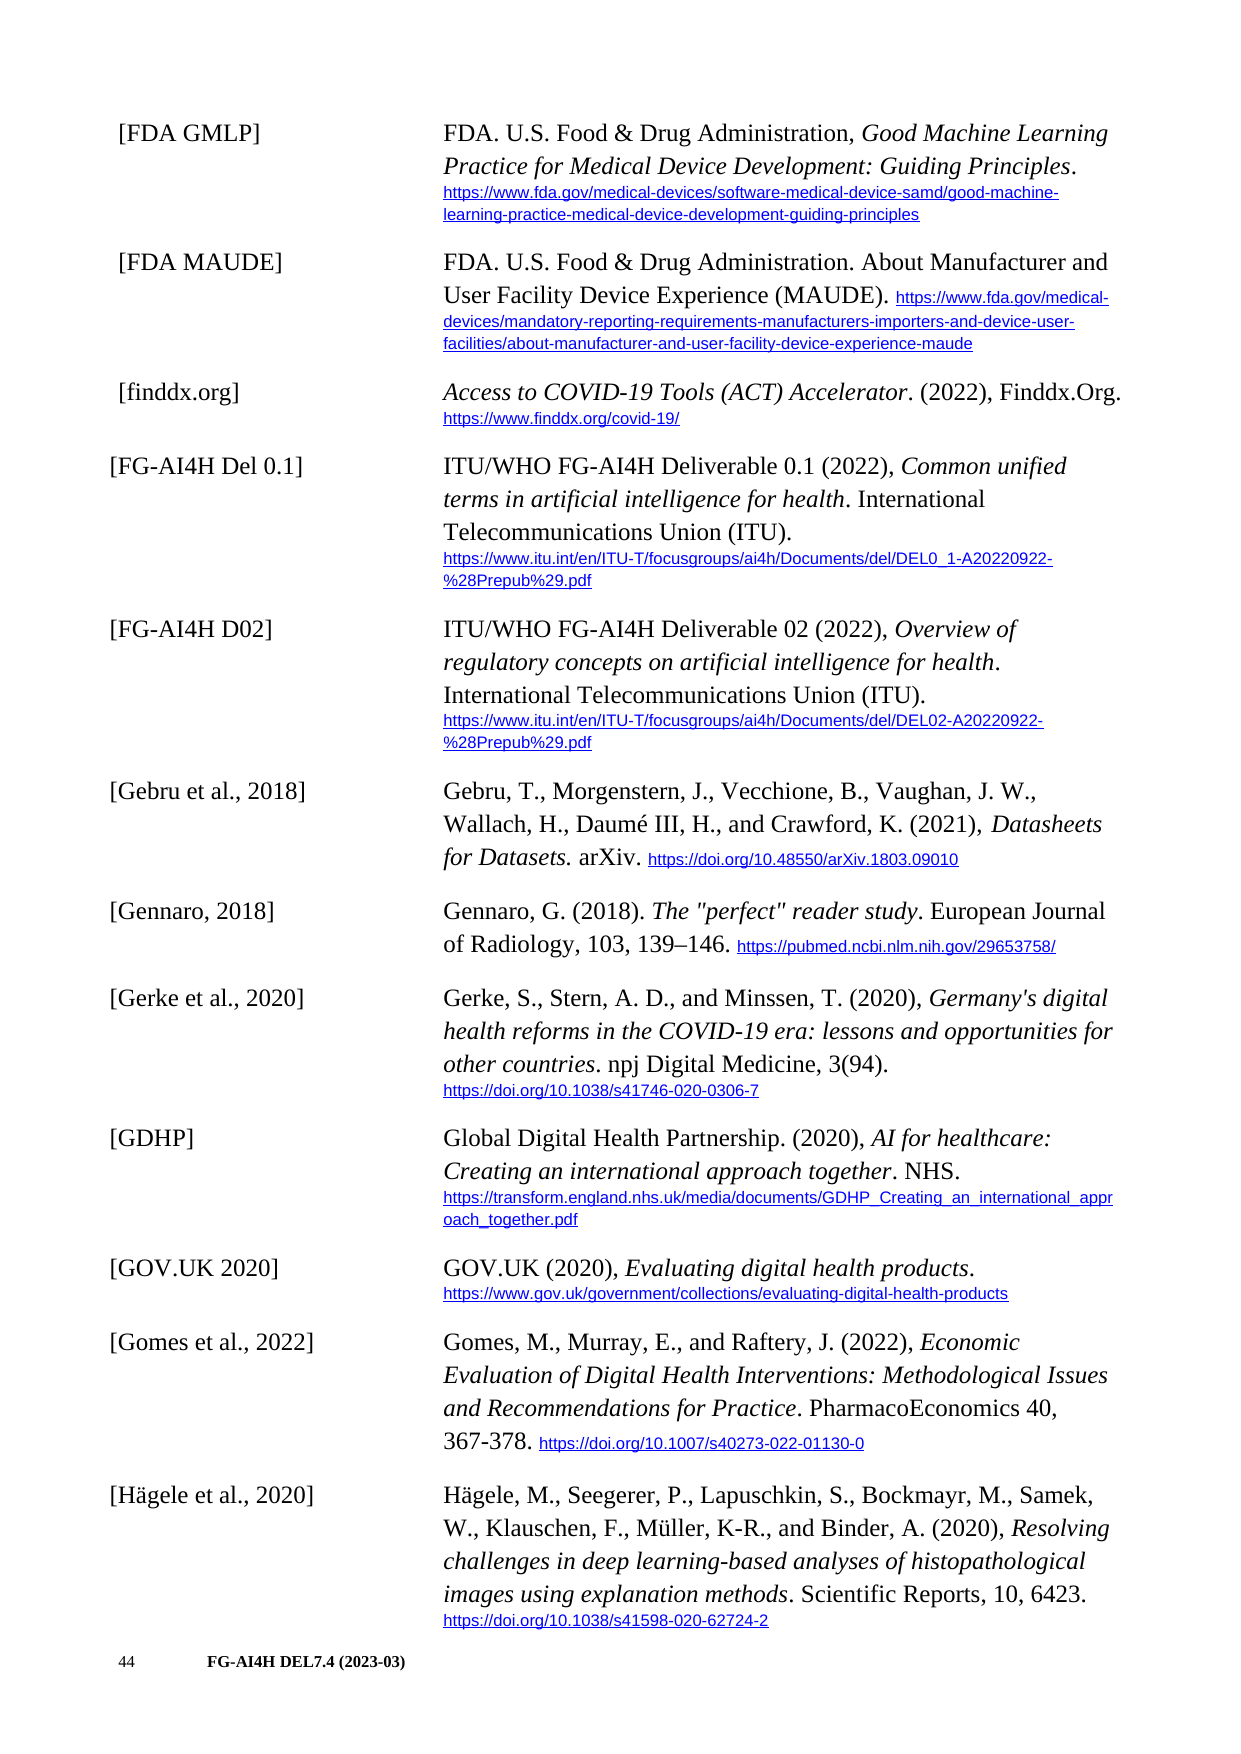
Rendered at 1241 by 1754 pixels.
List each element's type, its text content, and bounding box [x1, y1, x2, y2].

text [FDA MAUDE] FDA. U.S. Food & Drug Administration. About Manufacturer and User Facility Device Experience (MAUDE). https://www.fda.gov/medical-devices/mandatory-reporting-requirements-manufacturers-importers-and-device-user-facilities/about-manufacturer-and-user-facility-device-experience-maude [118, 247, 1122, 353]
text [FDA GMLP] FDA. U.S. Food & Drug Administration, Good Machine Learning Practice for Medical Device Development: Guiding Principles. https://www.fda.gov/medical-devices/software-medical-device-samd/good-machine-learning-practice-medical-device-development-guiding-principles [118, 118, 1122, 224]
text [Gerke et al., 2020] Gerke, S., Stern, A. D., and Minssen, T. (2020), Germany's digital health reforms in the COVID-19 era: lessons and opportunities for other countries. npj Digital Medicine, 3(94). https://doi.org/10.1038/s41746-020-0306-7 [109, 983, 1122, 1099]
text [GOV.UK 2020] GOV.UK (2020), Evaluating digital health products. https://www.gov.uk/government/collections/evaluating-digital-health-products [109, 1253, 1122, 1303]
text [Gomes et al., 2022] Gomes, M., Murray, E., and Raftery, J. (2022), Economic Evaluation of Digital Health Interventions: Methodological Issues and Recommendations for Practice. PharmacoEconomics 40, 367-378. https://doi.org/10.1007/s40273-022-01130-0 [109, 1327, 1122, 1455]
text [Hägele et al., 2020] Hägele, M., Seegerer, P., Lapuschkin, S., Bockmayr, M., Samek, W., Klauschen, F., Müller, K-R., and Binder, A. (2020), Resolving challenges in deep learning-based analyses of histopathological images using explanation methods. Scientific Reports, 10, 6423. https://doi.org/10.1038/s41598-020-62724-2 [109, 1480, 1122, 1630]
text [Gebru et al., 2018] Gebru, T., Morgenstern, J., Vecchione, B., Vaughan, J. W., Wallach, H., Daumé III, H., and Crawford, K. (2021), Datasheets for Datasets. arXiv. https://doi.org/10.48550/arXiv.1803.09010 [109, 776, 1122, 871]
text [FG-AI4H Del 0.1] ITU/WHO FG-AI4H Deliverable 0.1 (2022), Common unified terms in artificial intelligence for health. International Telecommunications Union (ITU). https://www.itu.int/en/ITU-T/focusgroups/ai4h/Documents/del/DEL0_1-A20220922-%28Prepub%29.pdf [109, 451, 1122, 590]
text [Gennaro, 2018] Gennaro, G. (2018). The "perfect" reader study. European Journal of Radiology, 103, 139–146. https://pubmed.ncbi.nlm.nih.gov/29653758/ [109, 896, 1122, 958]
text [finddx.org] Access to COVID-19 Tools (ACT) Accelerator. (2022), Finddx.Org. https://www.finddx.org/covid-19/ [118, 377, 1122, 428]
text [GDHP] Global Digital Health Partnership. (2020), AI for healthcare: Creating an international approach together. NHS. https://transform.england.nhs.uk/media/documents/GDHP_Creating_an_international_approach_together.pdf [109, 1123, 1122, 1229]
text [FG-AI4H D02] ITU/WHO FG-AI4H Deliverable 02 (2022), Overview of regulatory concepts on artificial intelligence for health. International Telecommunications Union (ITU). https://www.itu.int/en/ITU-T/focusgroups/ai4h/Documents/del/DEL02-A20220922-%28Prepub%29.pdf [109, 614, 1122, 752]
